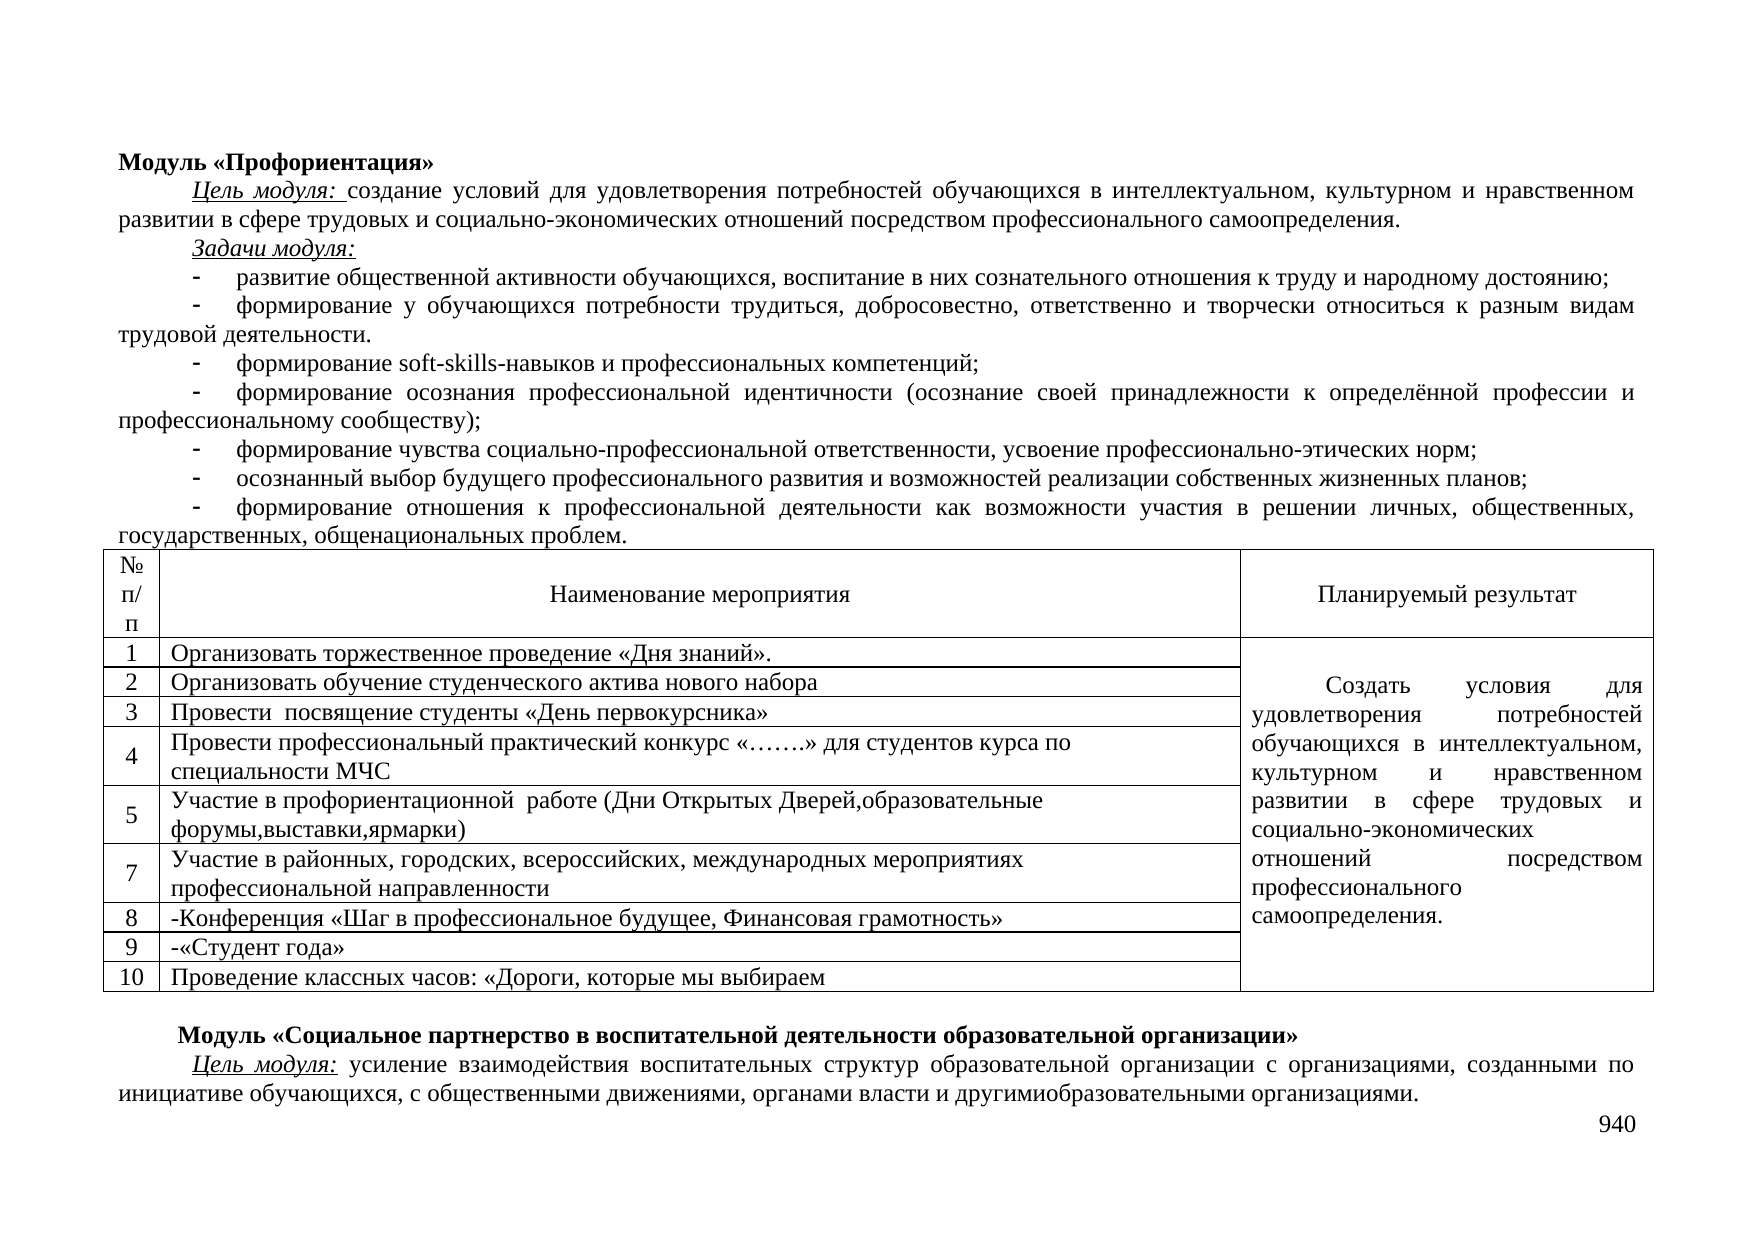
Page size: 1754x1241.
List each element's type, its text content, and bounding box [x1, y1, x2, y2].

text Задачи модуля: [118, 233, 1636, 262]
list формирование чувства социально-профессиональной ответственности, усвоение профессионально-этических норм; [118, 434, 1636, 463]
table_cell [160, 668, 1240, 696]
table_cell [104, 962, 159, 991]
text Модуль «Социальное партнерство в воспитательной деятельности образовательной организации» [118, 1020, 1636, 1049]
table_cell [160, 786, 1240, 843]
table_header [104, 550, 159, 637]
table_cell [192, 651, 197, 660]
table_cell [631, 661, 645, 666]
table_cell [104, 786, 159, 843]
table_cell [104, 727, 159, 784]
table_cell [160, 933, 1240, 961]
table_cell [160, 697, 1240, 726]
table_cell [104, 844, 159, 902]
list формирование у обучающихся потребности трудиться, добросовестно, ответственно и творчески относиться к разным видам трудовой деятельности. [118, 291, 1636, 348]
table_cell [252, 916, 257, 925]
text Цель модуля: создание условий для удовлетворения потребностей обучающихся в интеллектуальном, культурном и нравственном развитии в сфере трудовых и социально-экономических отношений посредством профессионального самоопределения. [118, 176, 1636, 233]
list формирование отношения к профессиональной деятельности как возможности участия в решении личных, общественных, государственных, общенациональных проблем. [118, 492, 1636, 549]
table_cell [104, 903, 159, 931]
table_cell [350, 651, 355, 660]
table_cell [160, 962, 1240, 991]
list формирование осознания профессиональной идентичности (осознание своей принадлежности к определённой профессии и профессиональному сообществу); [118, 377, 1636, 434]
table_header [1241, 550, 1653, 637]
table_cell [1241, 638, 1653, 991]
text Модуль «Профориентация» [118, 147, 1636, 176]
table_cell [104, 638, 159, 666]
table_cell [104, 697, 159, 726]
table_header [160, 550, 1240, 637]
list развитие общественной активности обучающихся, воспитание в них сознательного отношения к труду и народному достоянию; [118, 262, 1636, 291]
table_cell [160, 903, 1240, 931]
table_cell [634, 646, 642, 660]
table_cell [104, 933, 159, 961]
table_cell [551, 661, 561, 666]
text Цель модуля: усиление взаимодействия воспитательных структур образовательной организации с организациями, созданными по инициативе обучающихся, с общественными движениями, органами власти и другимиобразовательными организациями. [118, 1049, 1636, 1106]
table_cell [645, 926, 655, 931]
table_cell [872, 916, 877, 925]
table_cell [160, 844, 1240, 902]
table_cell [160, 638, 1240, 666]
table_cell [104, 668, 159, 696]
list формирование soft-skills-навыков и профессиональных компетенций; [118, 348, 1636, 377]
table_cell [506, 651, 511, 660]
list осознанный выбор будущего профессионального развития и возможностей реализации собственных жизненных планов; [118, 463, 1636, 492]
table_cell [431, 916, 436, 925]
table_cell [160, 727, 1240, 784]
